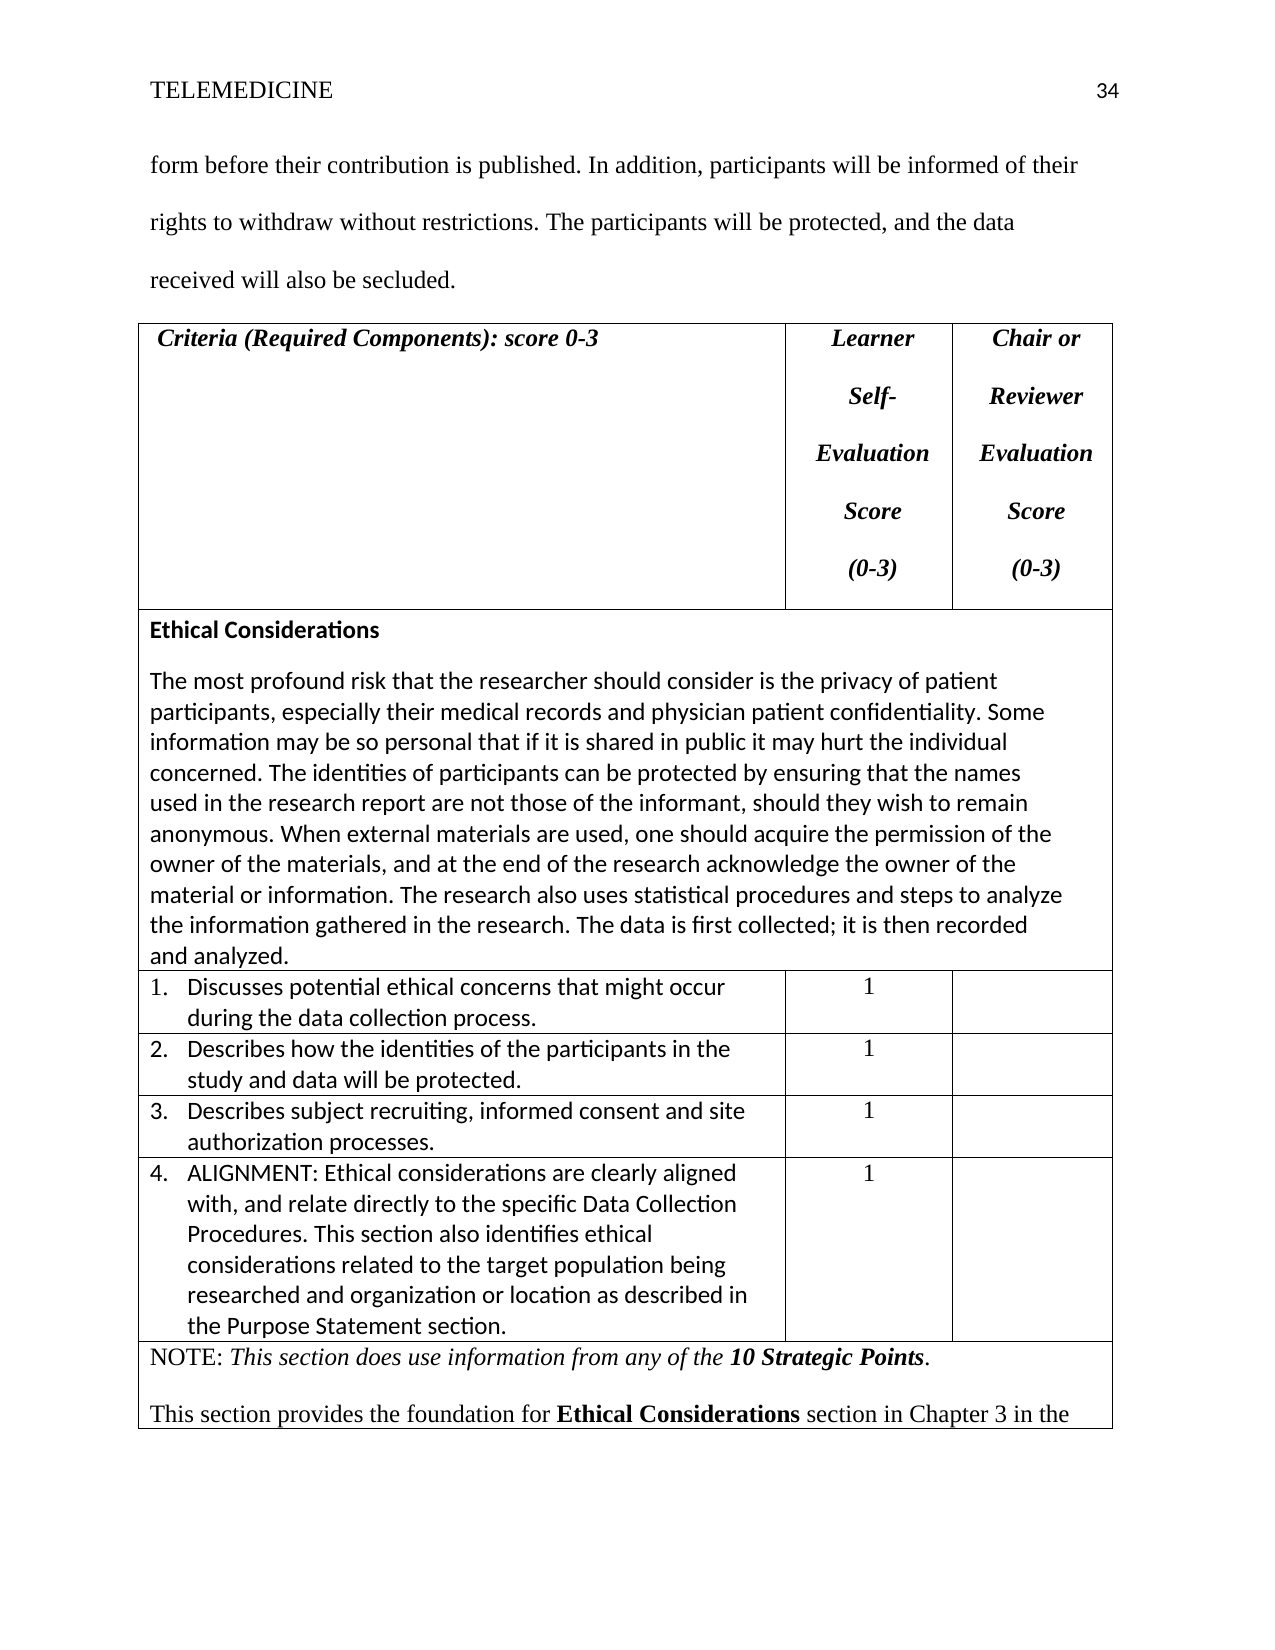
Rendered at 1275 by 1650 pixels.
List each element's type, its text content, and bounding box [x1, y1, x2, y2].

table_cell Discusses potential ethical concerns that might occur during the data collection process. [139, 971, 785, 1032]
table_header Learner Self-Evaluation Score (0-3) [786, 324, 952, 608]
table_cell Describes how the identities of the participants in the study and data will be protected. [139, 1034, 785, 1094]
table_cell Ethical Considerations The most profound risk that the researcher should consider is the privacy of patient participants, especially their medical records and physician patient confidentiality. Some information may be so personal that if it is shared in public it may hurt the individual concerned. The identities of participants can be protected by ensuring that the names used in the research report are not those of the informant, should they wish to remain anonymous. When external materials are used, one should acquire the permission of the owner of the materials, and at the end of the research acknowledge the owner of the material or information. The research also uses statistical procedures and steps to analyze the information gathered in the research. The data is first collected; it is then recorded and analyzed. [139, 610, 1112, 970]
table_cell 1 [786, 971, 952, 1032]
table_cell [953, 971, 1112, 1032]
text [150, 150, 1095, 294]
table_header Criteria (Required Components): score 0-3 [139, 324, 785, 608]
table_cell Describes subject recruiting, informed consent and site authorization processes. [139, 1096, 785, 1157]
table_cell 1 [786, 1096, 952, 1157]
table_cell 1 [786, 1034, 952, 1094]
table_header Chair or Reviewer Evaluation Score (0-3) [953, 324, 1112, 608]
table_cell ALIGNMENT: Ethical considerations are clearly aligned with, and relate directly to the specific Data Collection Procedures. This section also identifies ethical considerations related to the target population being researched and organization or location as described in the Purpose Statement section. [139, 1158, 785, 1341]
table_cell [139, 1342, 1112, 1428]
table_cell [953, 1158, 1112, 1341]
table_cell 1 [786, 1158, 952, 1341]
table_cell [953, 1096, 1112, 1157]
table_cell [953, 1034, 1112, 1094]
